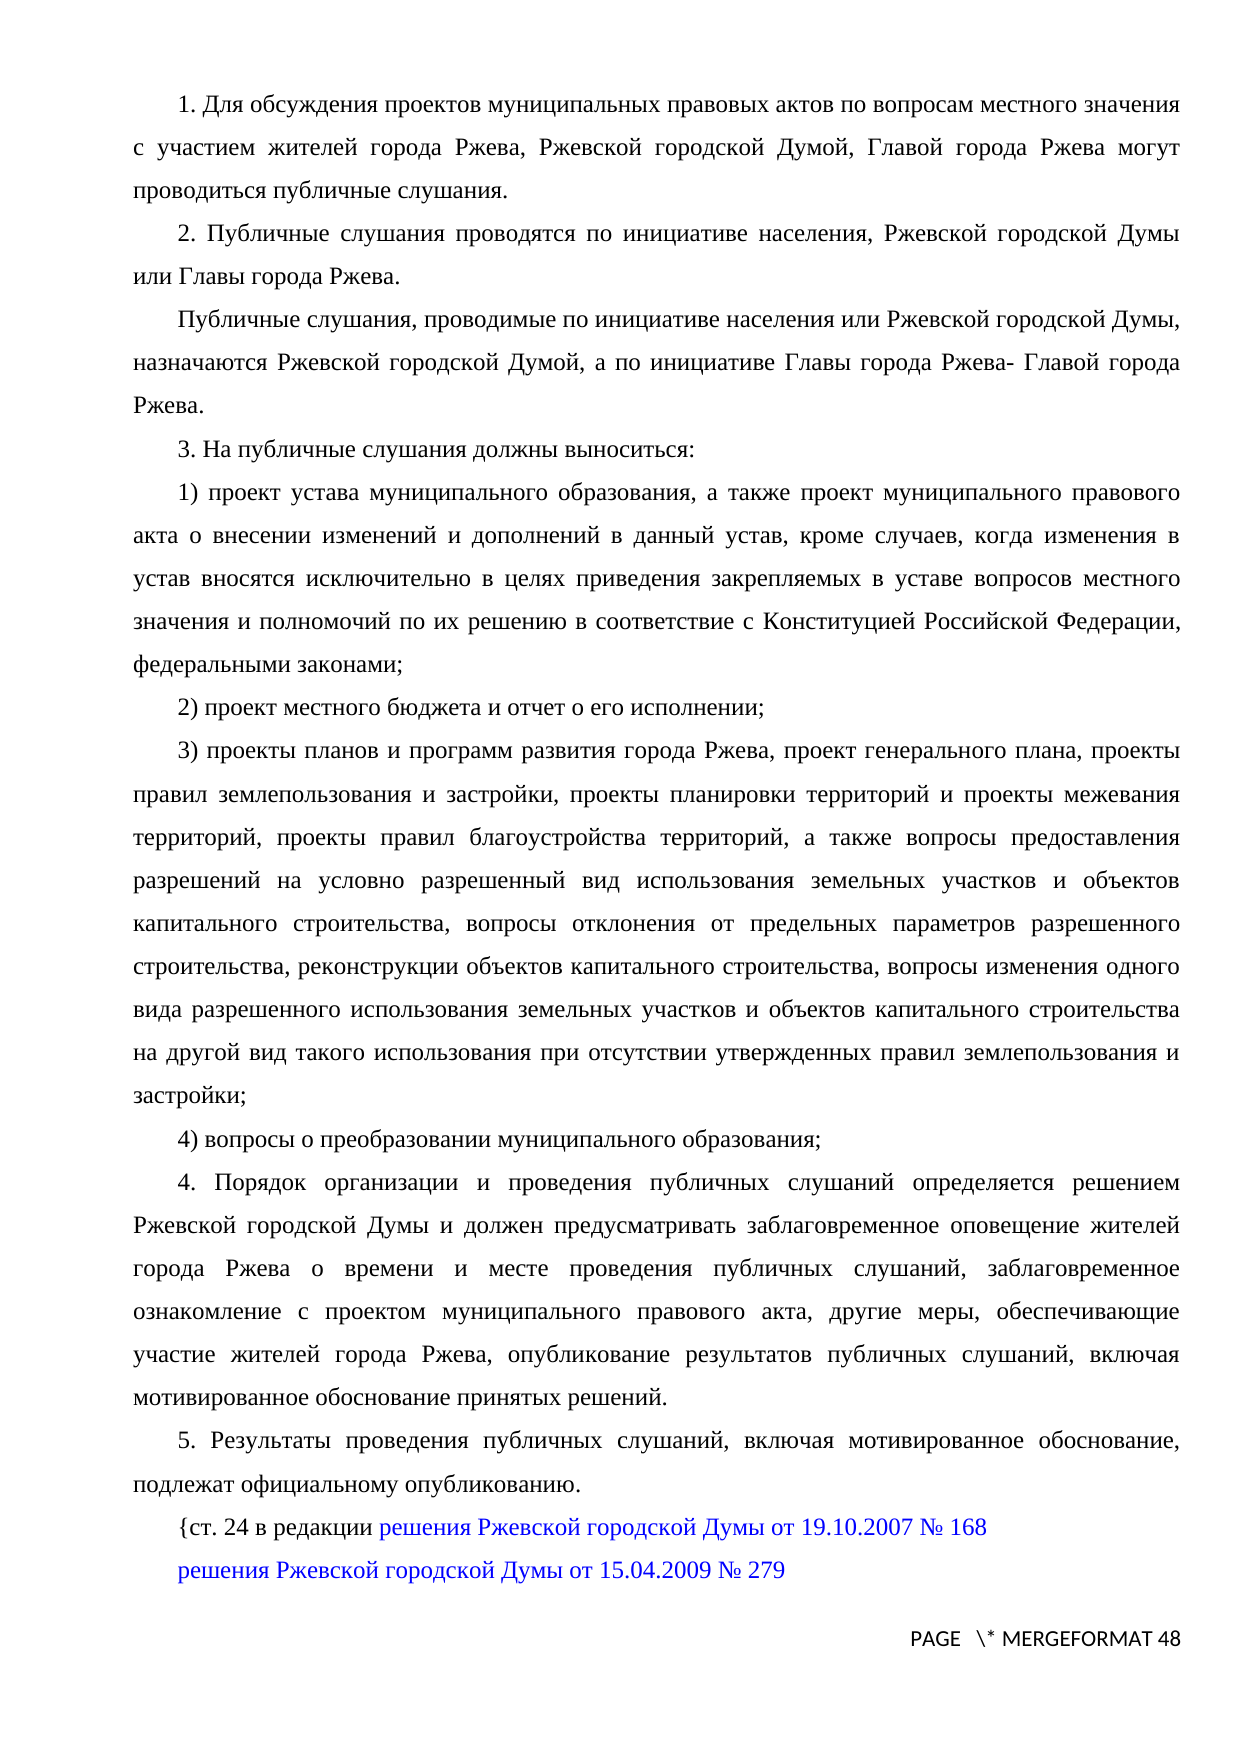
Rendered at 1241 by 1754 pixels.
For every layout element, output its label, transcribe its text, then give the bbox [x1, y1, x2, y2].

text 3) проекты планов и программ развития города Ржева, проект генерального плана, проекты правил землепользования и застройки, проекты планировки территорий и проекты межевания территорий, проекты правил благоустройства территорий, а также вопросы предоставления разрешений на условно разрешенный вид использования земельных участков и объектов капитального строительства, вопросы отклонения от предельных параметров разрешенного строительства, реконструкции объектов капитального строительства, вопросы изменения одного вида разрешенного использования земельных участков и объектов капитального строительства на другой вид такого использования при отсутствии утвержденных правил землепользования и застройки; [133, 736, 1181, 1109]
text 1) проект устава муниципального образования, а также проект муниципального правового акта о внесении изменений и дополнений в данный устав, кроме случаев, когда изменения в устав вносятся исключительно в целях приведения закрепляемых в уставе вопросов местного значения и полномочий по их решению в соответствие с Конституцией Российской Федерации, федеральными законами; [133, 477, 1181, 678]
text 4. Порядок организации и проведения публичных слушаний определяется решением Ржевской городской Думы и должен предусматривать заблаговременное оповещение жителей города Ржева о времени и месте проведения публичных слушаний, заблаговременное ознакомление с проектом муниципального правового акта, другие меры, обеспечивающие участие жителей города Ржева, опубликование результатов публичных слушаний, включая мотивированное обоснование принятых решений. [133, 1167, 1181, 1411]
text 2) проект местного бюджета и отчет о его исполнении; [133, 692, 1181, 721]
text Публичные слушания, проводимые по инициативе населения или Ржевской городской Думы, назначаются Ржевской городской Думой, а по инициативе Главы города Ржева- Главой города Ржева. [133, 304, 1181, 419]
text 3. На публичные слушания должны выноситься: [133, 434, 1181, 462]
text 4) вопросы о преобразовании муниципального образования; [133, 1124, 1181, 1152]
text {ст. 24 в редакции решения Ржевской городской Думы от 19.10.2007 № 168 [133, 1512, 1181, 1541]
text 5. Результаты проведения публичных слушаний, включая мотивированное обоснование, подлежат официальному опубликованию. [133, 1426, 1181, 1497]
text 1. Для обсуждения проектов муниципальных правовых актов по вопросам местного значения с участием жителей города Ржева, Ржевской городской Думой, Главой города Ржева могут проводиться публичные слушания. [133, 89, 1181, 204]
text 2. Публичные слушания проводятся по инициативе населения, Ржевской городской Думы или Главы города Ржева. [133, 218, 1181, 290]
text решения Ржевской городской Думы от 15.04.2009 № 279 [133, 1555, 1181, 1584]
